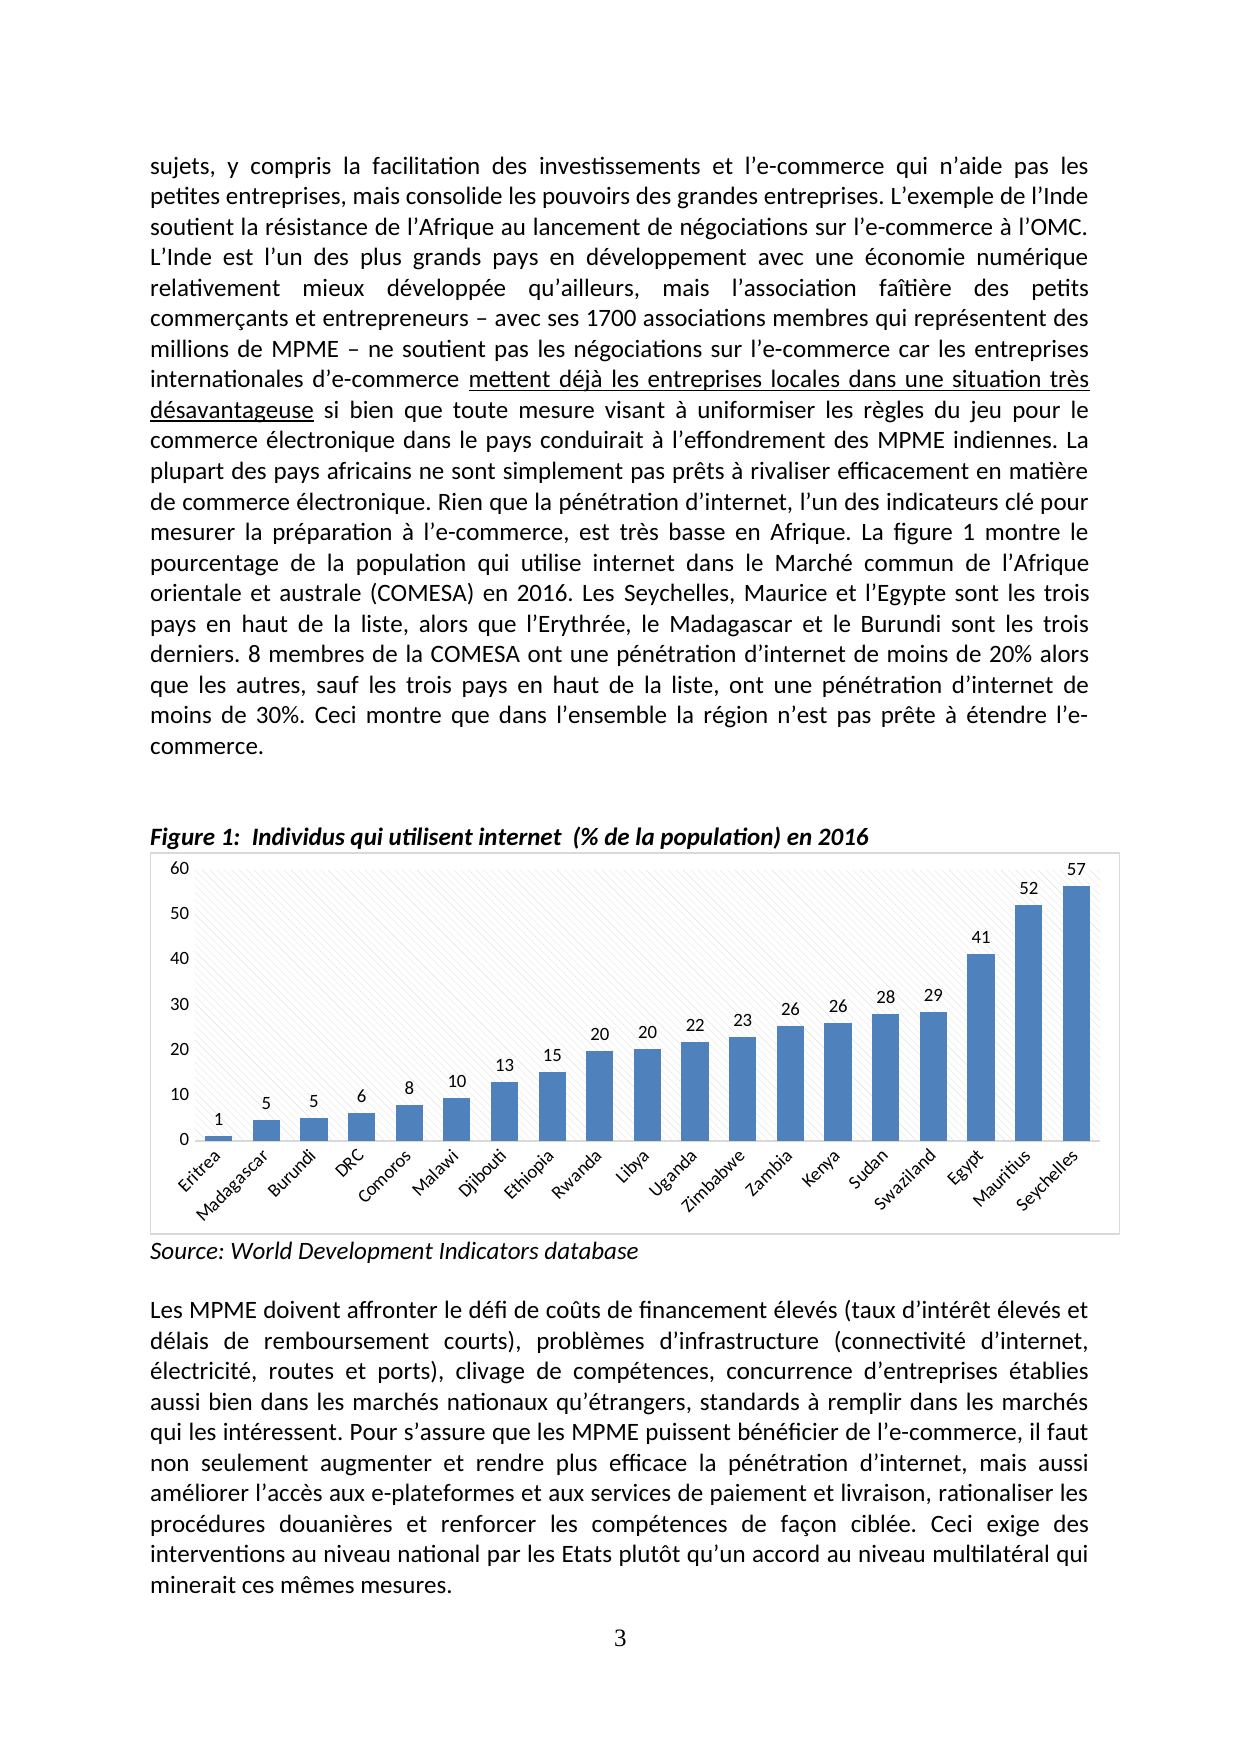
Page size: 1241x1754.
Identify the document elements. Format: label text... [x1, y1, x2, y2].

text Source: World Development Indicators database [150, 1235, 1090, 1265]
text Les MPME doivent affronter le défi de coûts de financement élevés (taux d’intérêt élevés et délais de remboursement courts), problèmes d’infrastructure (connectivité d’internet, électricité, routes et ports), clivage de compétences, concurrence d’entreprises établies aussi bien dans les marchés nationaux qu’étrangers, standards à remplir dans les marchés qui les intéressent. Pour s’assure que les MPME puissent bénéficier de l’e-commerce, il faut non seulement augmenter et rendre plus efficace la pénétration d’internet, mais aussi améliorer l’accès aux e-plateformes et aux services de paiement et livraison, rationaliser les procédures douanières et renforcer les compétences de façon ciblée. Ceci exige des interventions au niveau national par les Etats plutôt qu’un accord au niveau multilatéral qui minerait ces mêmes mesures. [150, 1294, 1090, 1600]
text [150, 150, 1090, 760]
text Figure 1: Individus qui utilisent internet (% de la population) en 2016 [150, 821, 1090, 852]
